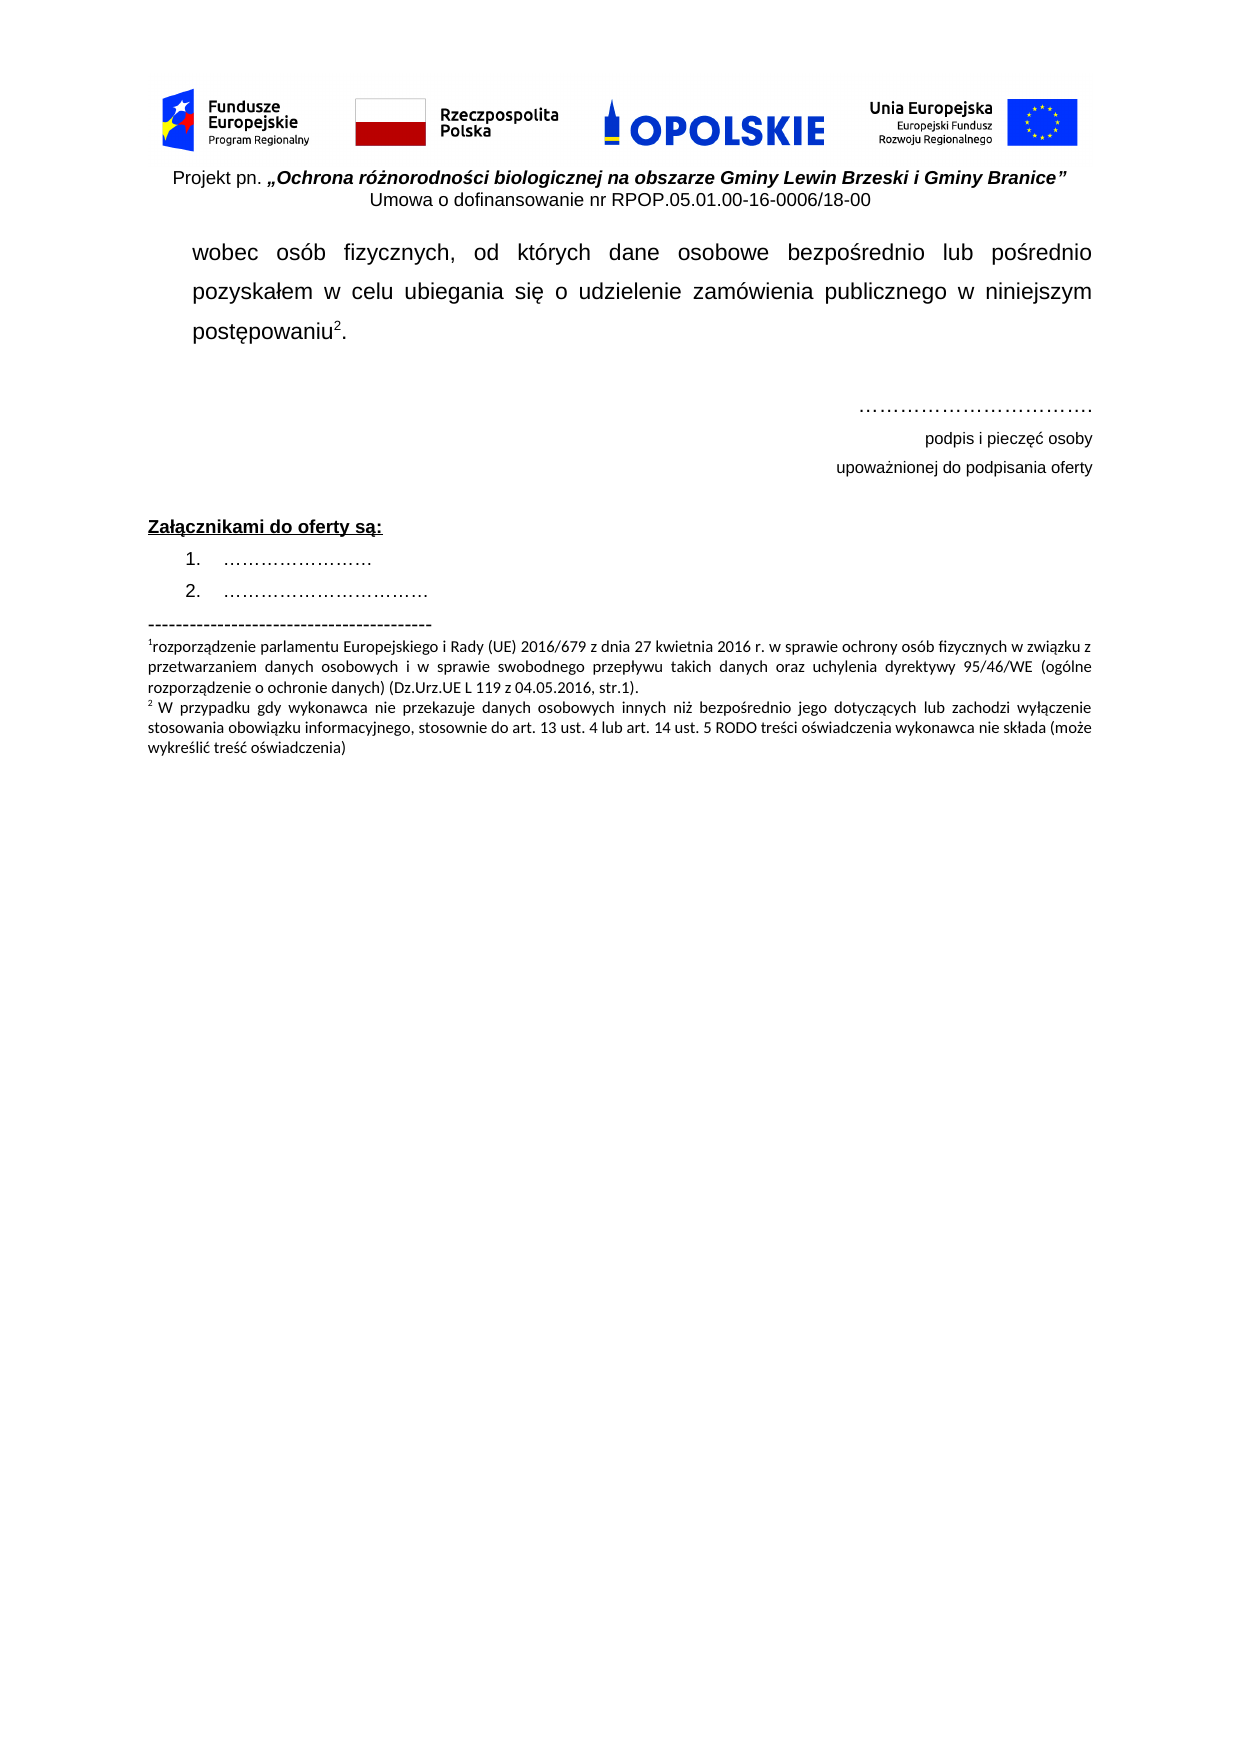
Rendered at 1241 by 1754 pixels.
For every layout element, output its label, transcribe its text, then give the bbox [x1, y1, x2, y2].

list …………………………… [185, 580, 1093, 602]
text 2 W przypadku gdy wykonawca nie przekazuje danych osobowych innych niż bezpośrednio jego dotyczących lub zachodzi wyłączenie stosowania obowiązku informacyjnego, stosownie do art. 13 ust. 4 lub art. 14 ust. 5 RODO treści oświadczenia wykonawca nie składa (może wykreślić treść oświadczenia) [148, 697, 1093, 758]
text ----------------------------------------- [148, 612, 1093, 636]
list …………………… [185, 548, 1093, 569]
picture [147, 73, 1093, 167]
text Załącznikami do oferty są: [148, 515, 1093, 537]
text ……………………………. [148, 393, 1093, 417]
text 1rozporządzenie parlamentu Europejskiego i Rady (UE) 2016/679 z dnia 27 kwietnia 2016 r. w sprawie ochrony osób fizycznych w związku z przetwarzaniem danych osobowych i w sprawie swobodnego przepływu takich danych oraz uchylenia dyrektywy 95/46/WE (ogólne rozporządzenie o ochronie danych) (Dz.Urz.UE L 119 z 04.05.2016, str.1). [148, 636, 1093, 697]
text podpis i pieczęć osoby [148, 429, 1093, 448]
text upoważnionej do podpisania oferty [148, 458, 1093, 477]
